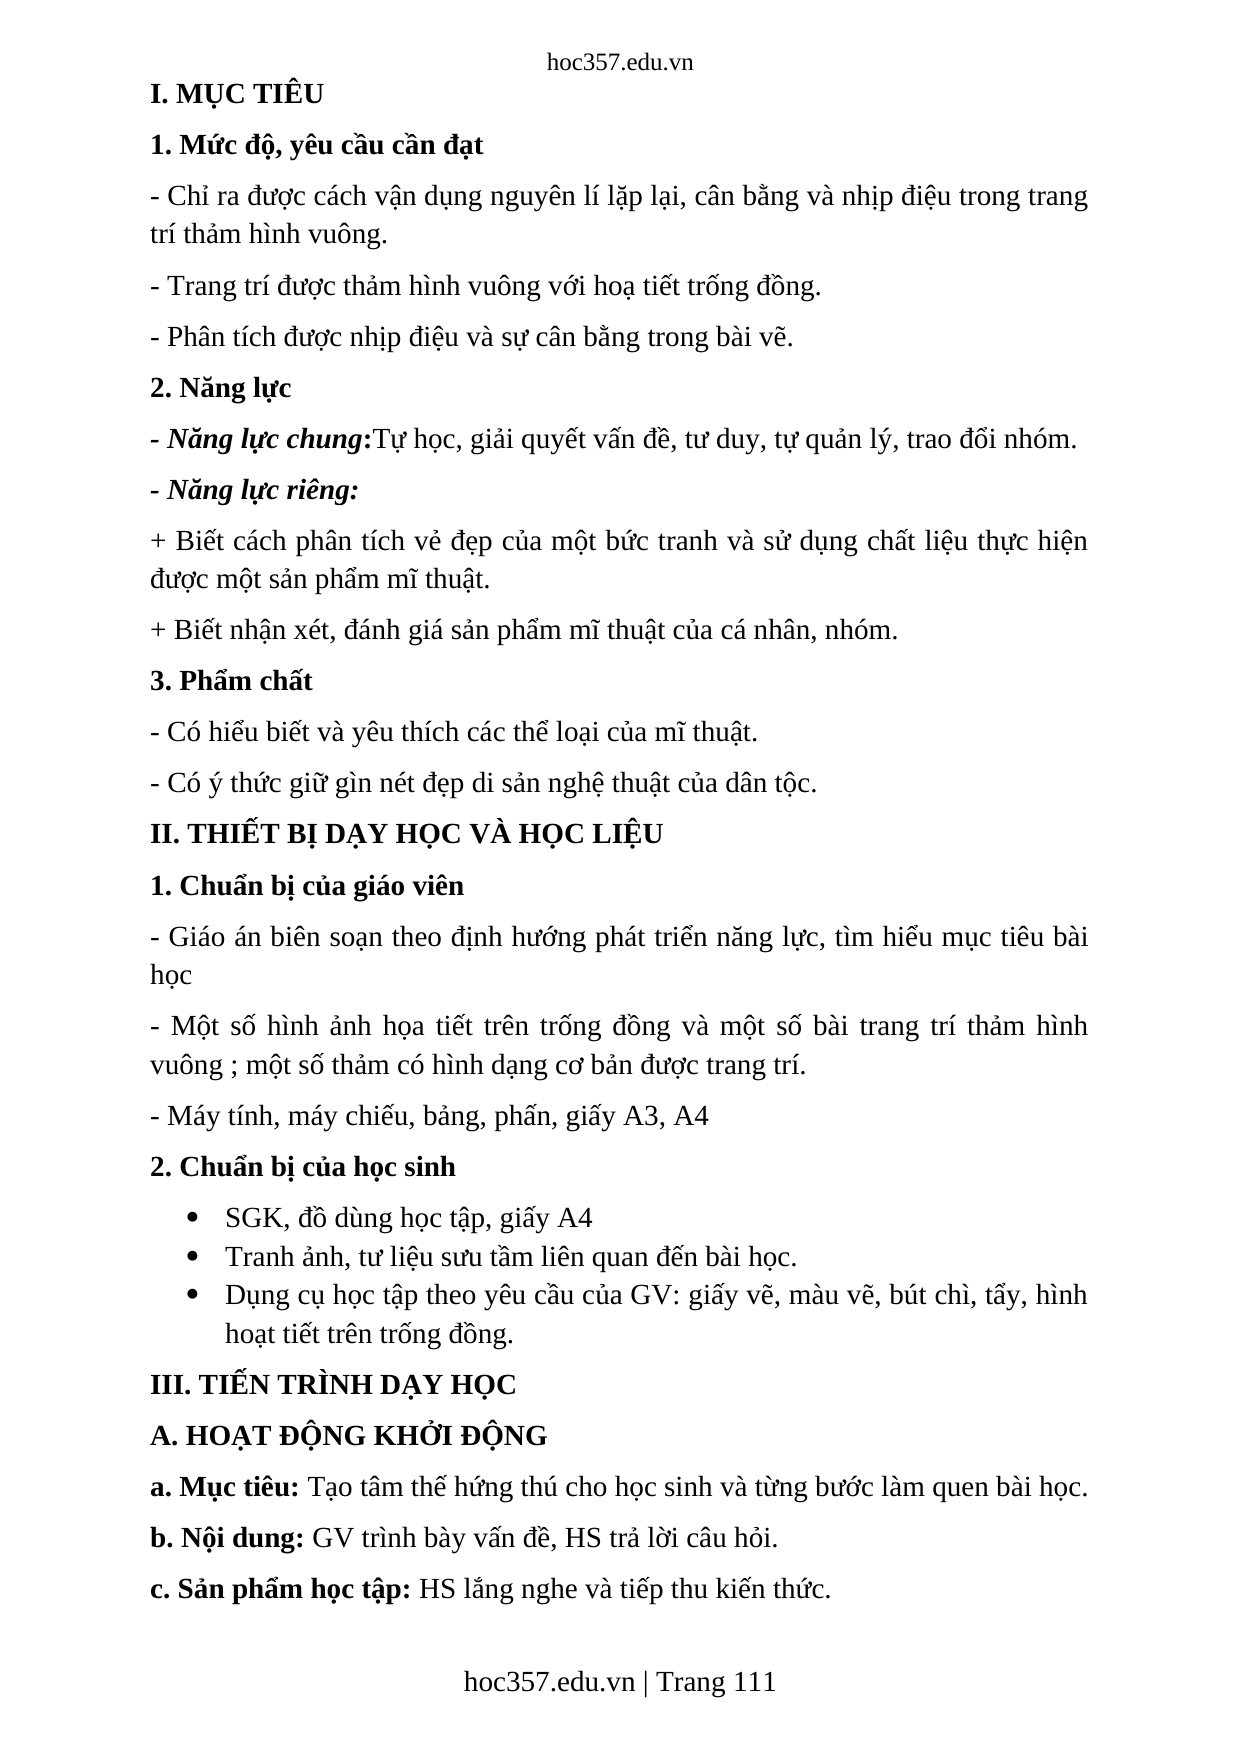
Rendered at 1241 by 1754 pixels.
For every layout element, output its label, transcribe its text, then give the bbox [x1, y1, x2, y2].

text - Một số hình ảnh họa tiết trên trống đồng và một số bài trang trí thảm hình vuông ; một số thảm có hình dạng cơ bản được trang trí. [150, 1008, 1090, 1080]
text A. HOẠT ĐỘNG KHỞI ĐỘNG [150, 1418, 1090, 1452]
text - Phân tích được nhịp điệu và sự cân bằng trong bài vẽ. [150, 319, 1090, 352]
text - Năng lực chung:Tự học, giải quyết vấn đề, tư duy, tự quản lý, trao đổi nhóm. [150, 421, 1090, 454]
text - Máy tính, máy chiếu, bảng, phấn, giấy A3, A4 [150, 1098, 1090, 1131]
text a. Mục tiêu: Tạo tâm thế hứng thú cho học sinh và từng bước làm quen bài học. [150, 1469, 1090, 1503]
text III. TIẾN TRÌNH DẠY HỌC [150, 1367, 1090, 1401]
text + Biết cách phân tích vẻ đẹp của một bức tranh và sử dụng chất liệu thực hiện được một sản phẩm mĩ thuật. [150, 523, 1090, 595]
text - Có ý thức giữ gìn nét đẹp di sản nghệ thuật của dân tộc. [150, 766, 1090, 799]
text - Năng lực riêng: [150, 472, 1090, 505]
text b. Nội dung: GV trình bày vấn đề, HS trả lời câu hỏi. [150, 1520, 1090, 1554]
text 1. Chuẩn bị của giáo viên [150, 868, 1090, 901]
text II. THIẾT BỊ DẠY HỌC VÀ HỌC LIỆU [150, 817, 1090, 850]
text - Trang trí được thảm hình vuông với hoạ tiết trống đồng. [150, 268, 1090, 301]
text 3. Phẩm chất [150, 663, 1090, 697]
text 1. Mức độ, yêu cầu cần đạt [150, 127, 1090, 161]
text - Giáo án biên soạn theo định hướng phát triển năng lực, tìm hiểu mục tiêu bài học [150, 919, 1090, 991]
text - Chỉ ra được cách vận dụng nguyên lí lặp lại, cân bằng và nhịp điệu trong trang trí thảm hình vuông. [150, 178, 1090, 250]
list SGK, đồ dùng học tập, giấy A4 [187, 1200, 1090, 1234]
list Dụng cụ học tập theo yêu cầu của GV: giấy vẽ, màu vẽ, bút chì, tẩy, hình hoạt tiết trên trống đồng. [187, 1277, 1090, 1349]
text 2. Năng lực [150, 370, 1090, 403]
text - Có hiểu biết và yêu thích các thể loại của mĩ thuật. [150, 714, 1090, 748]
text c. Sản phẩm học tập: HS lắng nghe và tiếp thu kiến thức. [150, 1571, 1090, 1605]
text 2. Chuẩn bị của học sinh [150, 1149, 1090, 1182]
list Tranh ảnh, tư liệu sưu tầm liên quan đến bài học. [187, 1239, 1090, 1272]
text I. MỤC TIÊU [150, 76, 1090, 109]
text + Biết nhận xét, đánh giá sản phẩm mĩ thuật của cá nhân, nhóm. [150, 612, 1090, 646]
